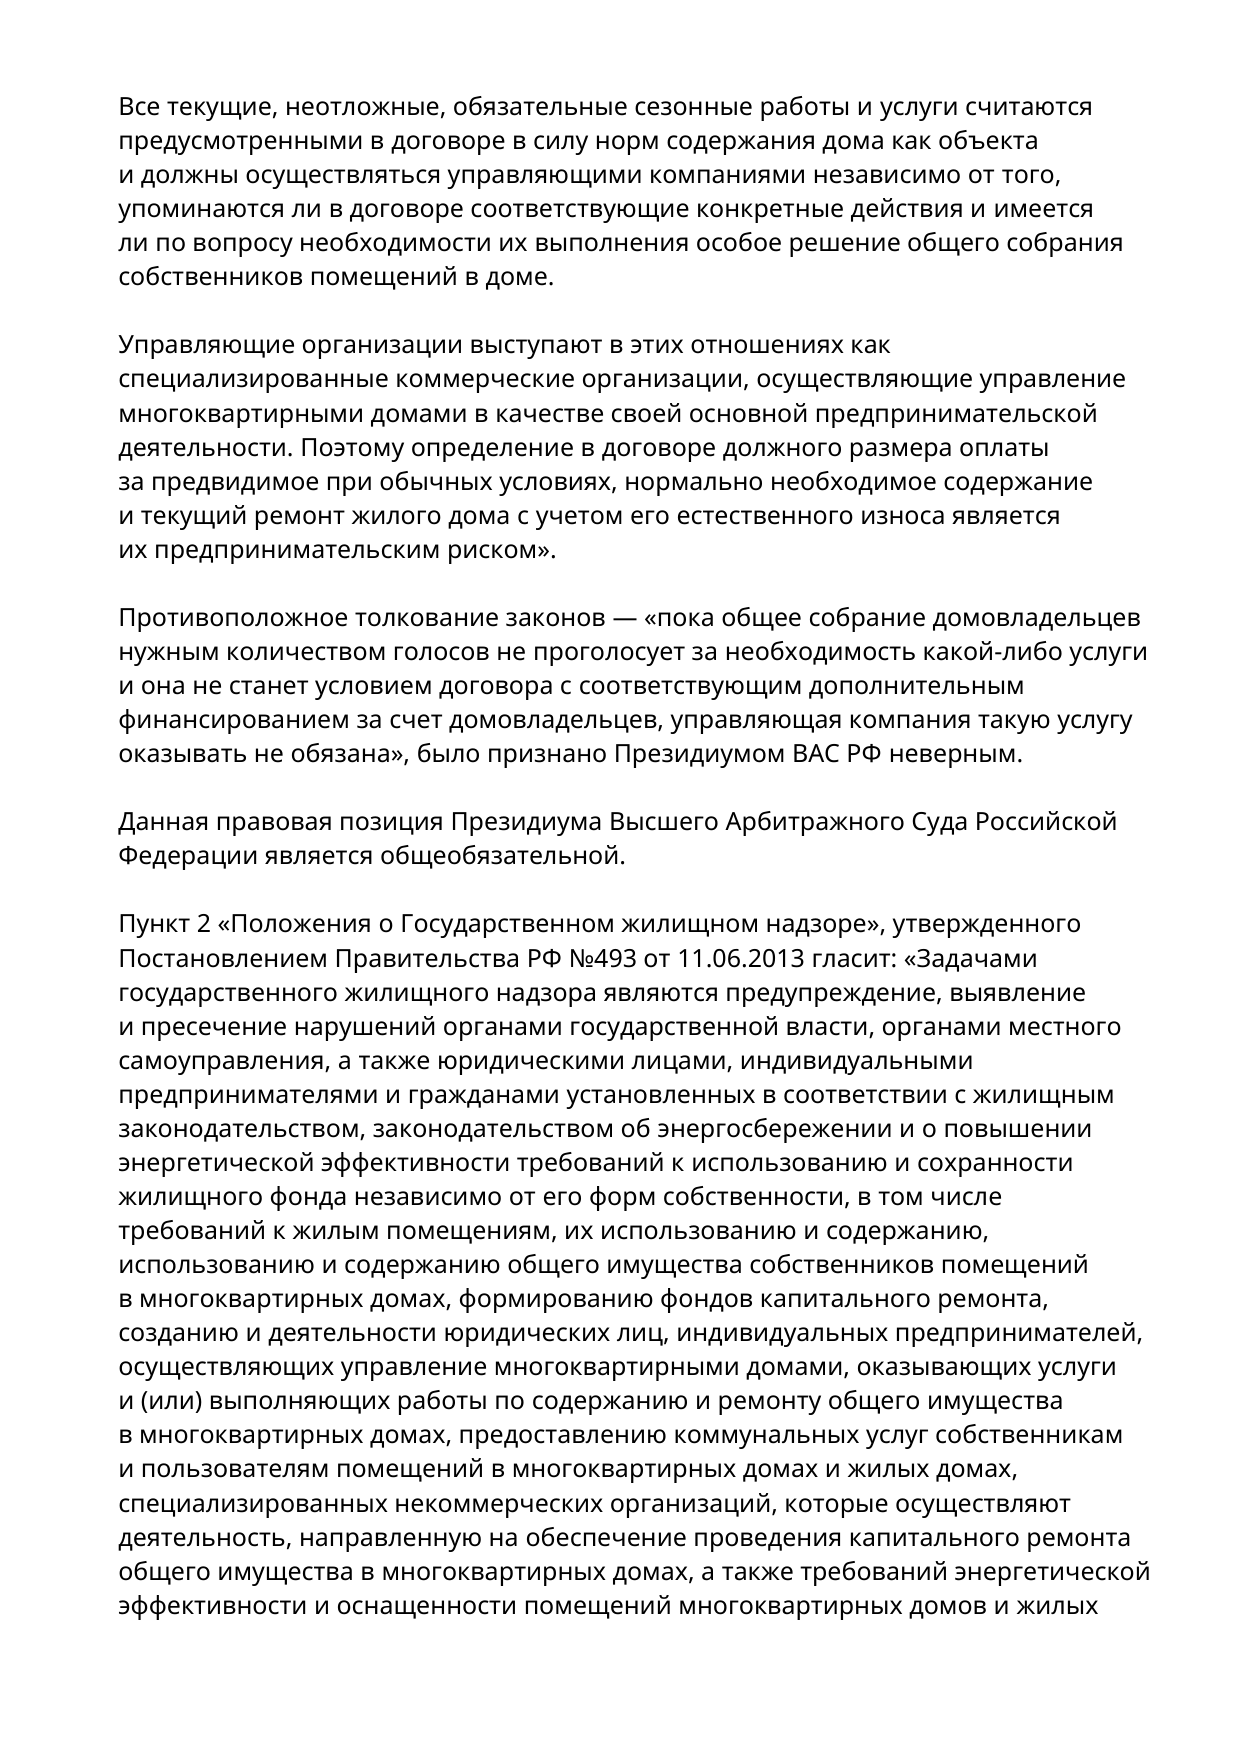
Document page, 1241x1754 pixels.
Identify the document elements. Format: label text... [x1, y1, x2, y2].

text Данная правовая позиция Президиума Высшего Арбитражного Суда Российской Федерации является общеобязательной. [118, 804, 1152, 872]
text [118, 906, 1152, 1621]
text Противоположное толкование законов — «пока общее собрание домовладельцев нужным количеством голосов не проголосует за необходимость какой-либо услуги и она не станет условием договора с соответствующим дополнительным финансированием за счет домовладельцев, управляющая компания такую услугу оказывать не обязана», было признано Президиумом ВАС РФ неверным. [118, 599, 1152, 770]
text Управляющие организации выступают в этих отношениях как специализированные коммерческие организации, осуществляющие управление многоквартирными домами в качестве своей основной предпринимательской деятельности. Поэтому определение в договоре должного размера оплаты за предвидимое при обычных условиях, нормально необходимое содержание и текущий ремонт жилого дома с учетом его естественного износа является их предпринимательским риском». [118, 327, 1152, 566]
text Все текущие, неотложные, обязательные сезонные работы и услуги считаются предусмотренными в договоре в силу норм содержания дома как объекта и должны осуществляться управляющими компаниями независимо от того, упоминаются ли в договоре соответствующие конкретные действия и имеется ли по вопросу необходимости их выполнения особое решение общего собрания собственников помещений в доме. [118, 89, 1152, 293]
